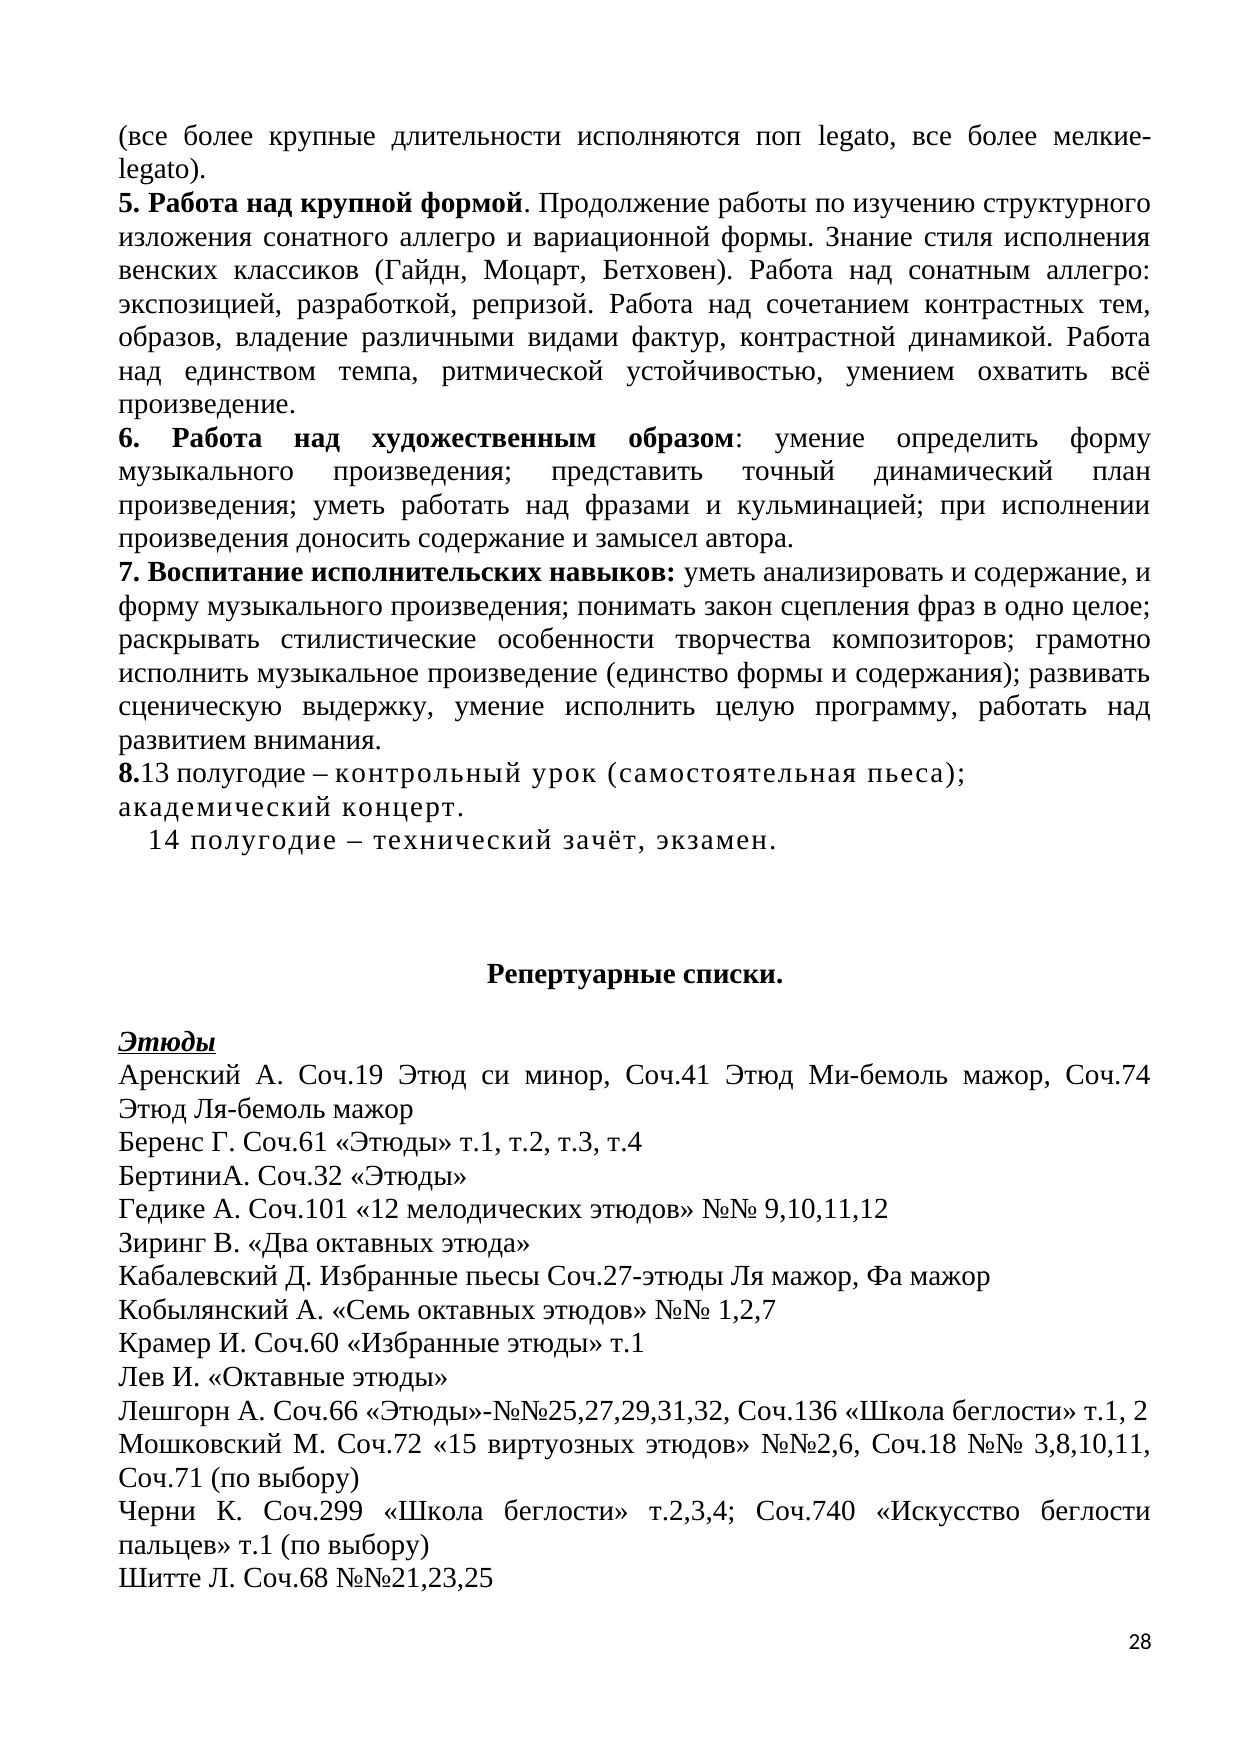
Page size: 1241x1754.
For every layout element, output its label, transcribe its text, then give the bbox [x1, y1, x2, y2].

text 5. Работа над крупной формой. Продолжение работы по изучению структурного изложения сонатного аллегро и вариационной формы. Знание стиля исполнения венских классиков (Гайдн, Моцарт, Бетховен). Работа над сонатным аллегро: экспозицией, разработкой, репризой. Работа над сочетанием контрастных тем, образов, владение различными видами фактур, контрастной динамикой. Работа над единством темпа, ритмической устойчивостью, умением охватить всё произведение. [118, 185, 1152, 420]
text Лешгорн А. Соч.66 «Этюды»-№№25,27,29,31,32, Соч.136 «Школа беглости» т.1, 2 [118, 1393, 1152, 1426]
text Мошковский М. Соч.72 «15 виртуозных этюдов» №№2,6, Соч.18 №№ 3,8,10,11, Соч.71 (по выбору) [118, 1426, 1152, 1493]
text Беренс Г. Соч.61 «Этюды» т.1, т.2, т.3, т.4 [118, 1124, 1152, 1158]
text Лев И. «Октавные этюды» [118, 1359, 1152, 1393]
text 8.13 полугодие – контрольный урок (самостоятельная пьеса); академический концерт. [118, 755, 1152, 822]
text Кобылянский А. «Семь октавных этюдов» №№ 1,2,7 [118, 1292, 1152, 1326]
text Зиринг В. «Два октавных этюда» [118, 1225, 1152, 1258]
text Крамер И. Соч.60 «Избранные этюды» т.1 [118, 1326, 1152, 1359]
text Кабалевский Д. Избранные пьесы Соч.27-этюды Ля мажор, Фа мажор [118, 1258, 1152, 1292]
text 7. Воспитание исполнительских навыков: уметь анализировать и содержание, и форму музыкального произведения; понимать закон сцепления фраз в одно целое; раскрывать стилистические особенности творчества композиторов; грамотно исполнить музыкальное произведение (единство формы и содержания); развивать сценическую выдержку, умение исполнить целую программу, работать над развитием внимания. [118, 554, 1152, 755]
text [118, 118, 1152, 185]
text 14 полугодие – технический зачёт, экзамен. [118, 822, 1152, 856]
text Репертуарные списки. [118, 957, 1152, 990]
text Этюды [118, 1024, 1152, 1057]
text Гедике А. Соч.101 «12 мелодических этюдов» №№ 9,10,11,12 [118, 1191, 1152, 1225]
text 6. Работа над художественным образом: умение определить форму музыкального произведения; представить точный динамический план произведения; уметь работать над фразами и кульминацией; при исполнении произведения доносить содержание и замысел автора. [118, 420, 1152, 554]
text БертиниА. Соч.32 «Этюды» [118, 1158, 1152, 1191]
text Аренский А. Соч.19 Этюд си минор, Соч.41 Этюд Ми-бемоль мажор, Соч.74 Этюд Ля-бемоль мажор [118, 1057, 1152, 1124]
text Черни К. Соч.299 «Школа беглости» т.2,3,4; Соч.740 «Искусство беглости пальцев» т.1 (по выбору) [118, 1493, 1152, 1560]
text Шитте Л. Соч.68 №№21,23,25 [118, 1560, 1152, 1594]
